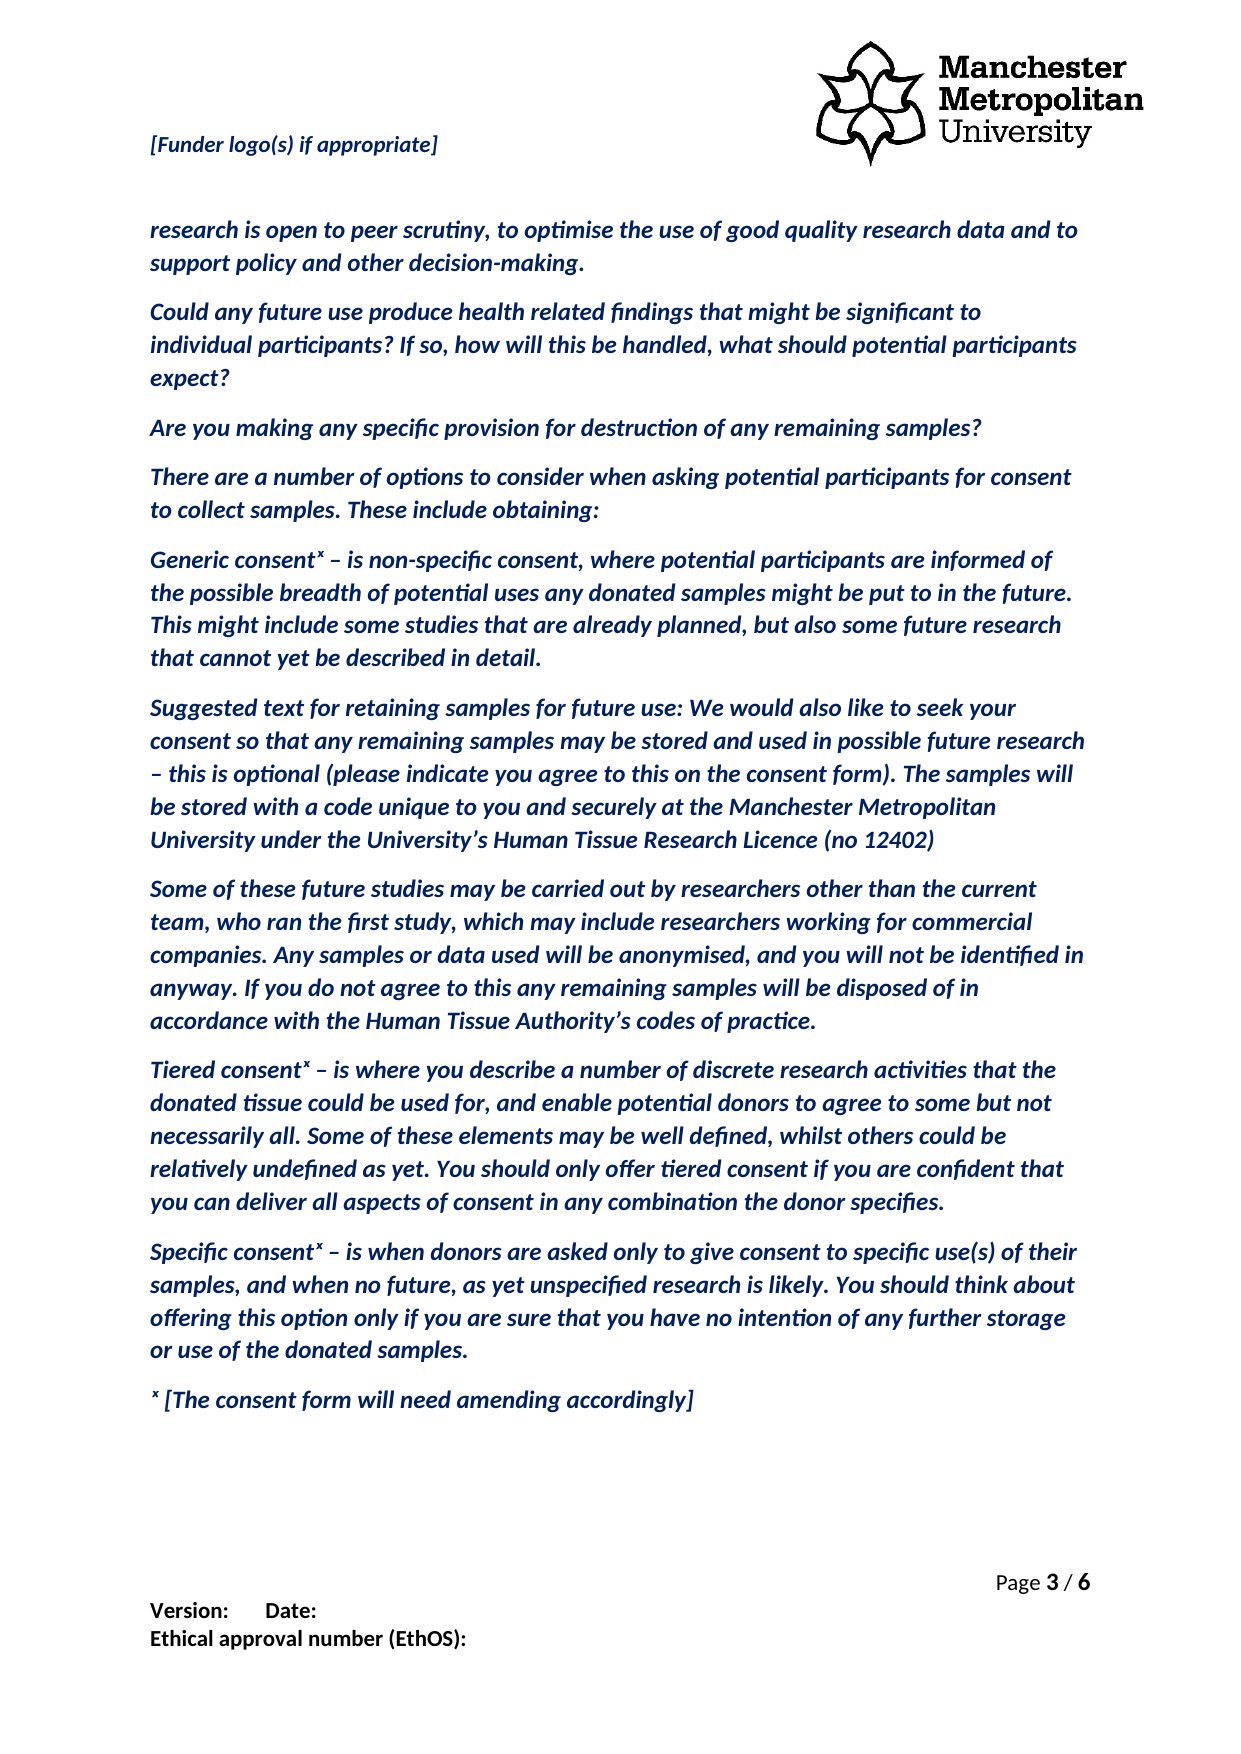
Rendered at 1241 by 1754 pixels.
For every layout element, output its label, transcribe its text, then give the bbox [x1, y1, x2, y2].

text Could any future use produce health related findings that might be significant to individual participants? If so, how will this be handled, what should potential participants expect? [150, 296, 1090, 393]
text There are a number of options to consider when asking potential participants for consent to collect samples. These include obtaining: [150, 461, 1090, 525]
picture [816, 41, 1144, 167]
text Some of these future studies may be carried out by researchers other than the current team, who ran the first study, which may include researchers working for commercial companies. Any samples or data used will be anonymised, and you will not be identified in anyway. If you do not agree to this any remaining samples will be disposed of in accordance with the Human Tissue Authority’s codes of practice. [150, 873, 1090, 1036]
text Are you making any specific provision for destruction of any remaining samples? [150, 412, 1090, 442]
text Tiered consentˣ – is where you describe a number of discrete research activities that the donated tissue could be used for, and enable potential donors to agree to some but not necessarily all. Some of these elements may be well defined, whilst others could be relatively undefined as yet. You should only offer tiered consent if you are confident that you can deliver all aspects of consent in any combination the donor specifies. [150, 1055, 1090, 1217]
text Suggested text for retaining samples for future use: We would also like to seek your consent so that any remaining samples may be stored and used in possible future research – this is optional (please indicate you agree to this on the consent form). The samples will be stored with a code unique to you and securely at the Manchester Metropolitan University under the University’s Human Tissue Research Licence (no 12402) [150, 692, 1090, 854]
text ˣ [The consent form will need amending accordingly] [150, 1384, 1090, 1415]
text Specific consentˣ – is when donors are asked only to give consent to specific use(s) of their samples, and when no future, as yet unspecified research is likely. You should think about offering this option only if you are sure that you have no intention of any further storage or use of the donated samples. [150, 1236, 1090, 1365]
text Generic consentˣ – is non-specific consent, where potential participants are informed of the possible breadth of potential uses any donated samples might be put to in the future. This might include some studies that are already planned, but also some future research that cannot yet be described in detail. [150, 544, 1090, 673]
